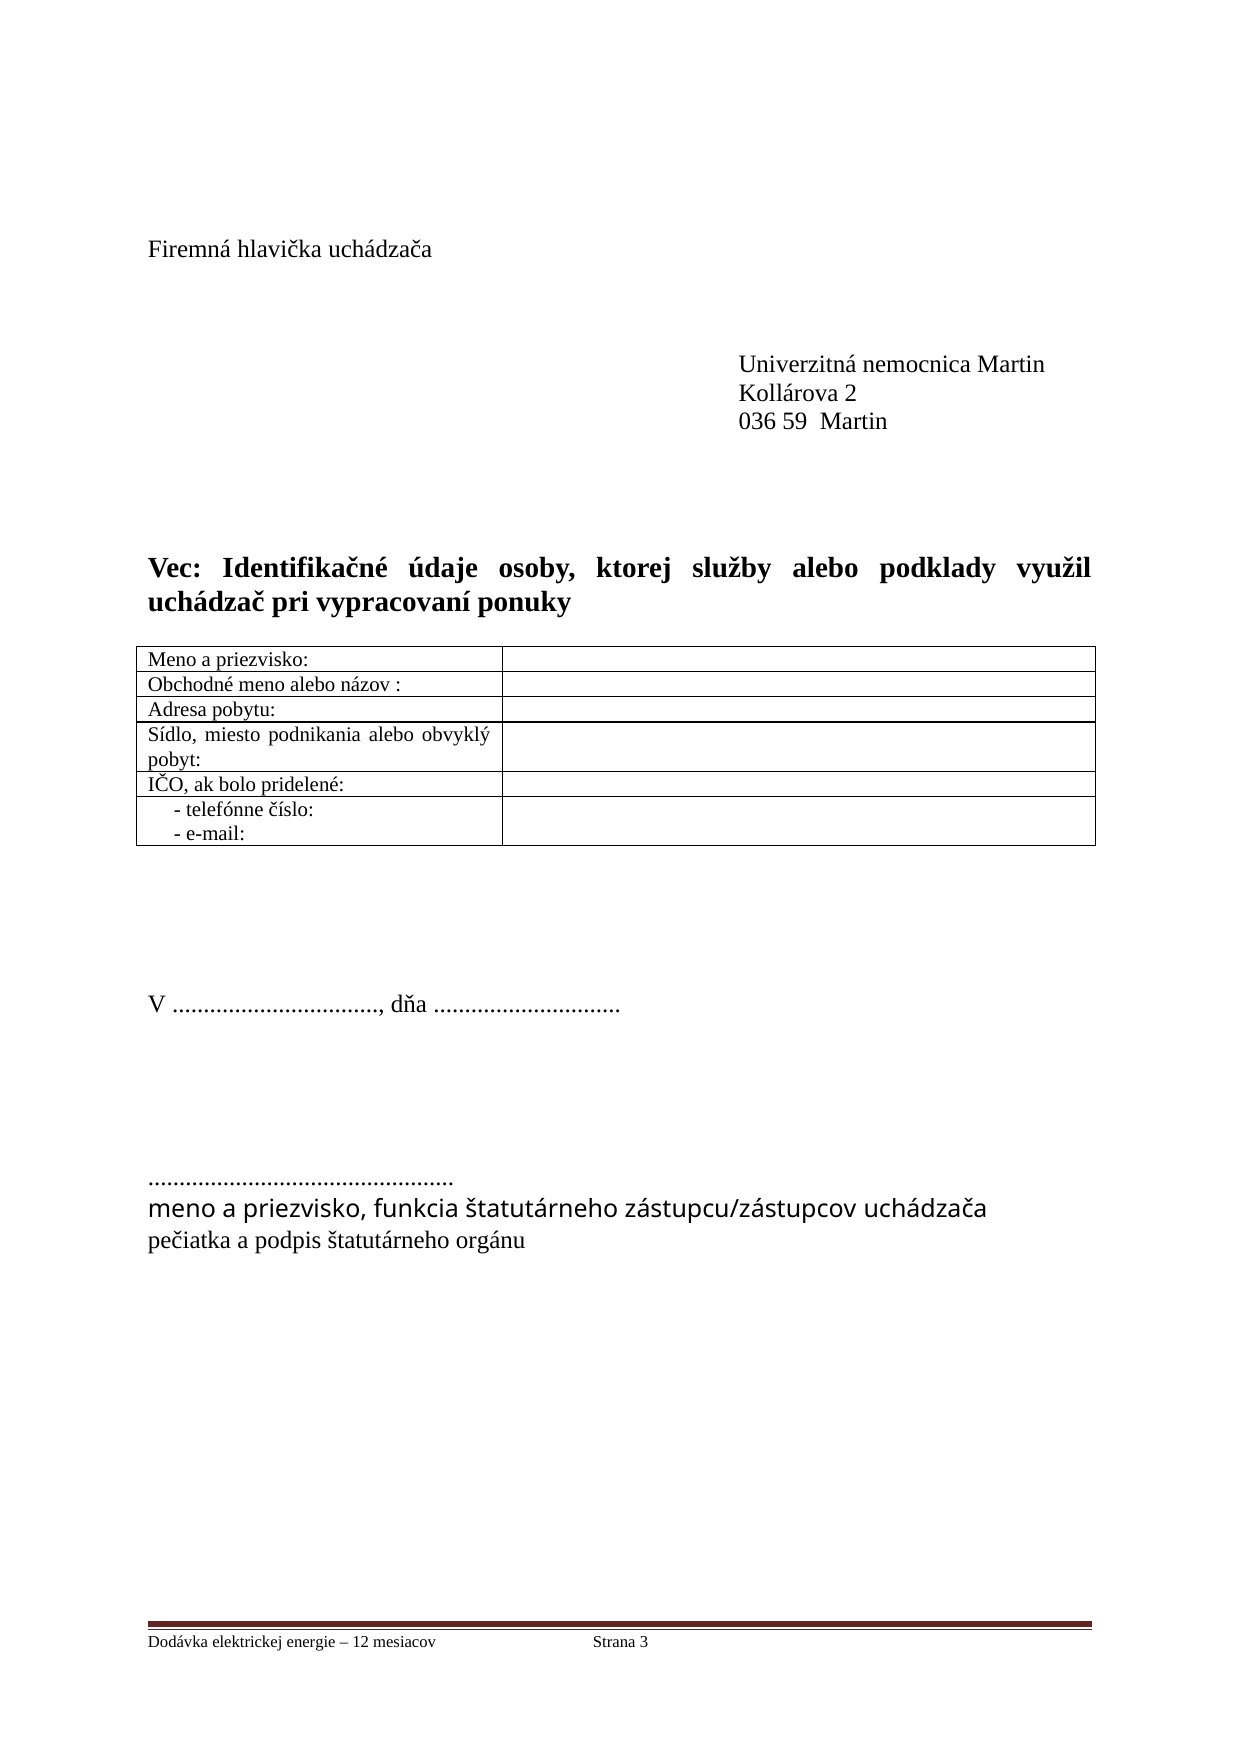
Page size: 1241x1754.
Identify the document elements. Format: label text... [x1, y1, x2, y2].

table_cell [503, 772, 1095, 796]
text Univerzitná nemocnica Martin [738, 349, 1092, 378]
table_cell Adresa pobytu: [137, 697, 502, 721]
table_header Meno a priezvisko: [137, 647, 502, 671]
table_cell [503, 723, 1095, 771]
table_cell - telefónne číslo: - e-mail: [137, 797, 502, 845]
text V ................................., dňa .............................. [148, 989, 1092, 1018]
table_cell [503, 672, 1095, 696]
subtitle Vec: Identifikačné údaje osoby, ktorej služby alebo podklady využil uchádzač pri vypracovaní ponuky [148, 550, 1092, 617]
table_cell IČO, ak bolo pridelené: [137, 772, 502, 796]
text ................................................. [148, 1162, 1092, 1191]
text meno a priezvisko, funkcia štatutárneho zástupcu/zástupcov uchádzača [148, 1191, 1092, 1225]
text Kollárova 2 [738, 378, 1092, 406]
table_cell Obchodné meno alebo názov : [137, 672, 502, 696]
text pečiatka a podpis štatutárneho orgánu [148, 1225, 1092, 1254]
table_cell [503, 697, 1095, 721]
table_header [503, 647, 1095, 671]
table_cell Sídlo, miesto podnikania alebo obvyklý pobyt: [137, 723, 502, 771]
table_cell [503, 797, 1095, 845]
subtitle Firemná hlavička uchádzača [148, 234, 1092, 263]
text 036 59 Martin [738, 406, 1092, 435]
